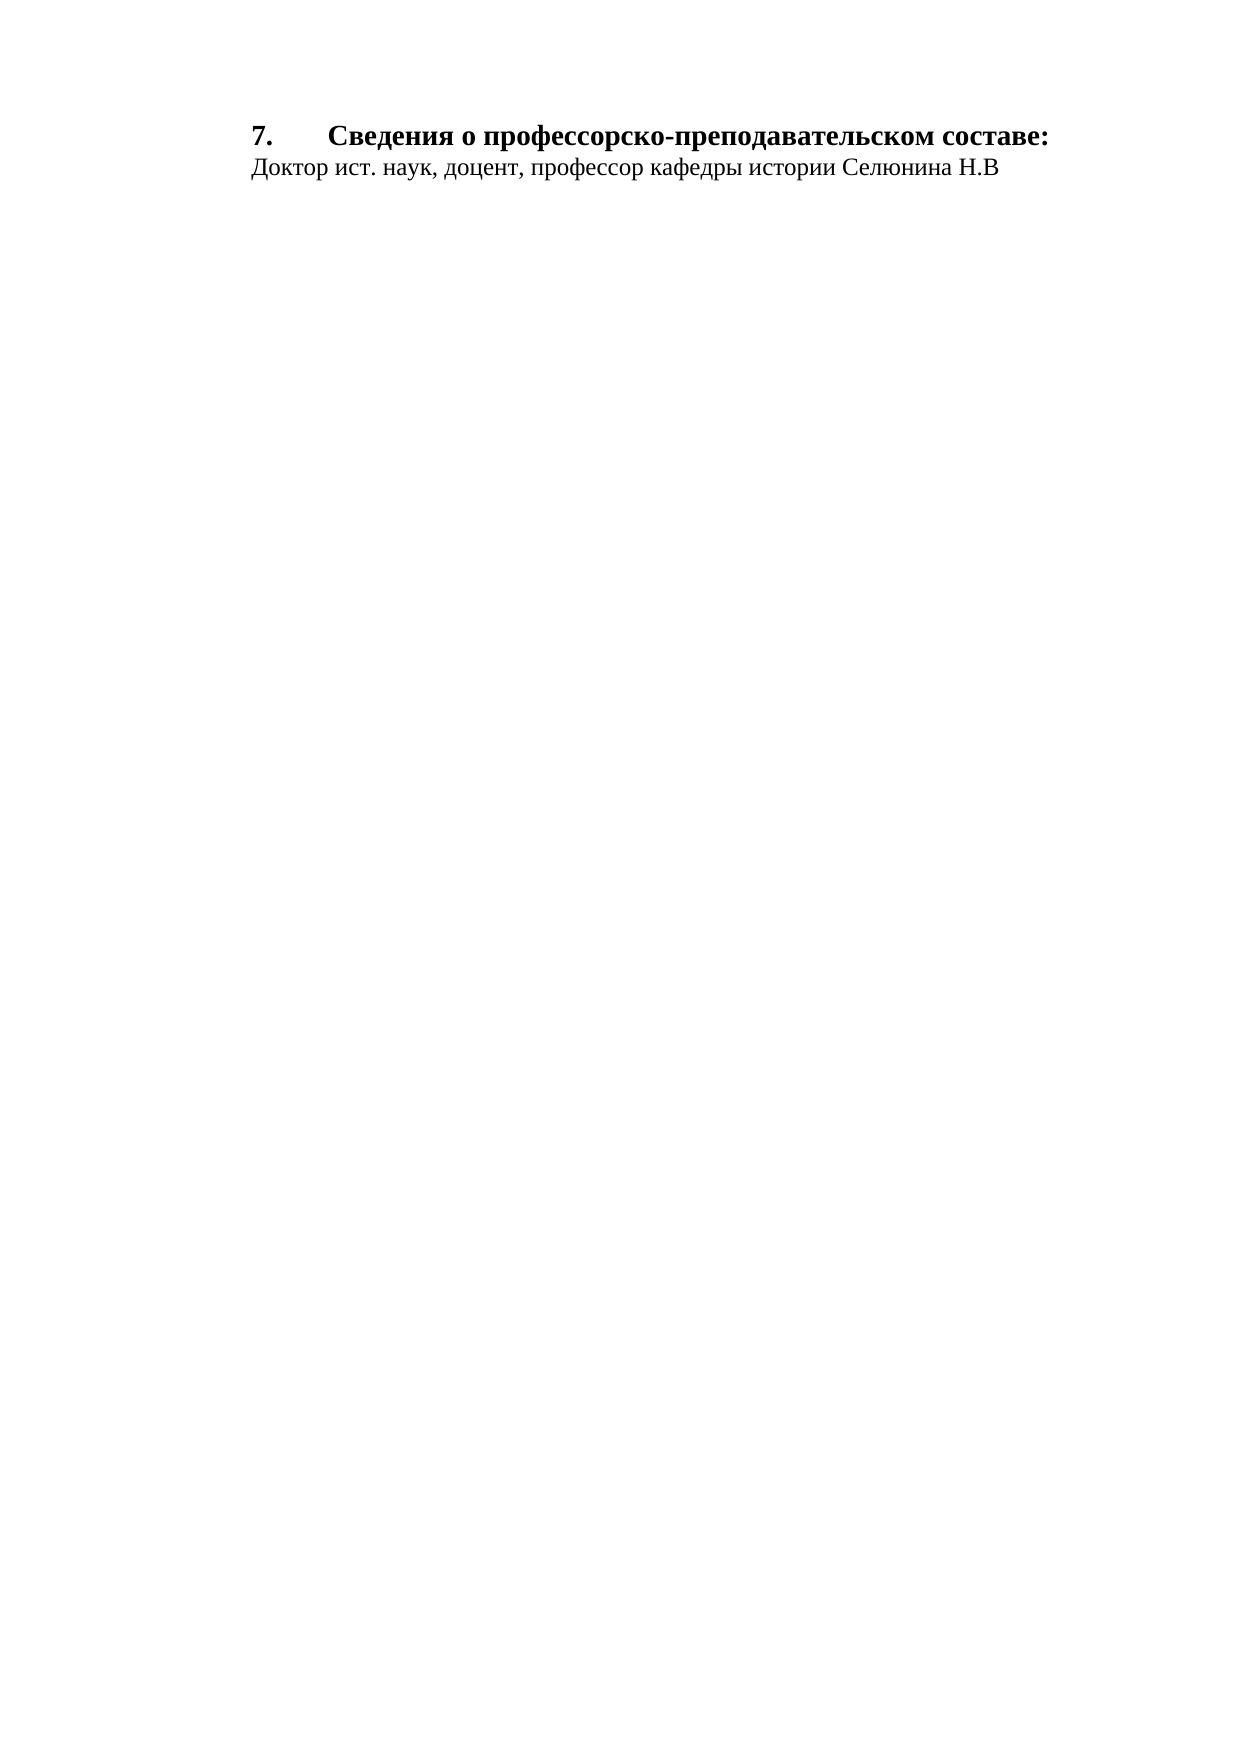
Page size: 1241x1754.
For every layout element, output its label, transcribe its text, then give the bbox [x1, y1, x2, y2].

list Сведения о профессорско-преподавательском составе: [177, 118, 1181, 152]
text Доктор ист. наук, доцент, профессор кафедры истории Селюнина Н.В [177, 152, 1181, 180]
